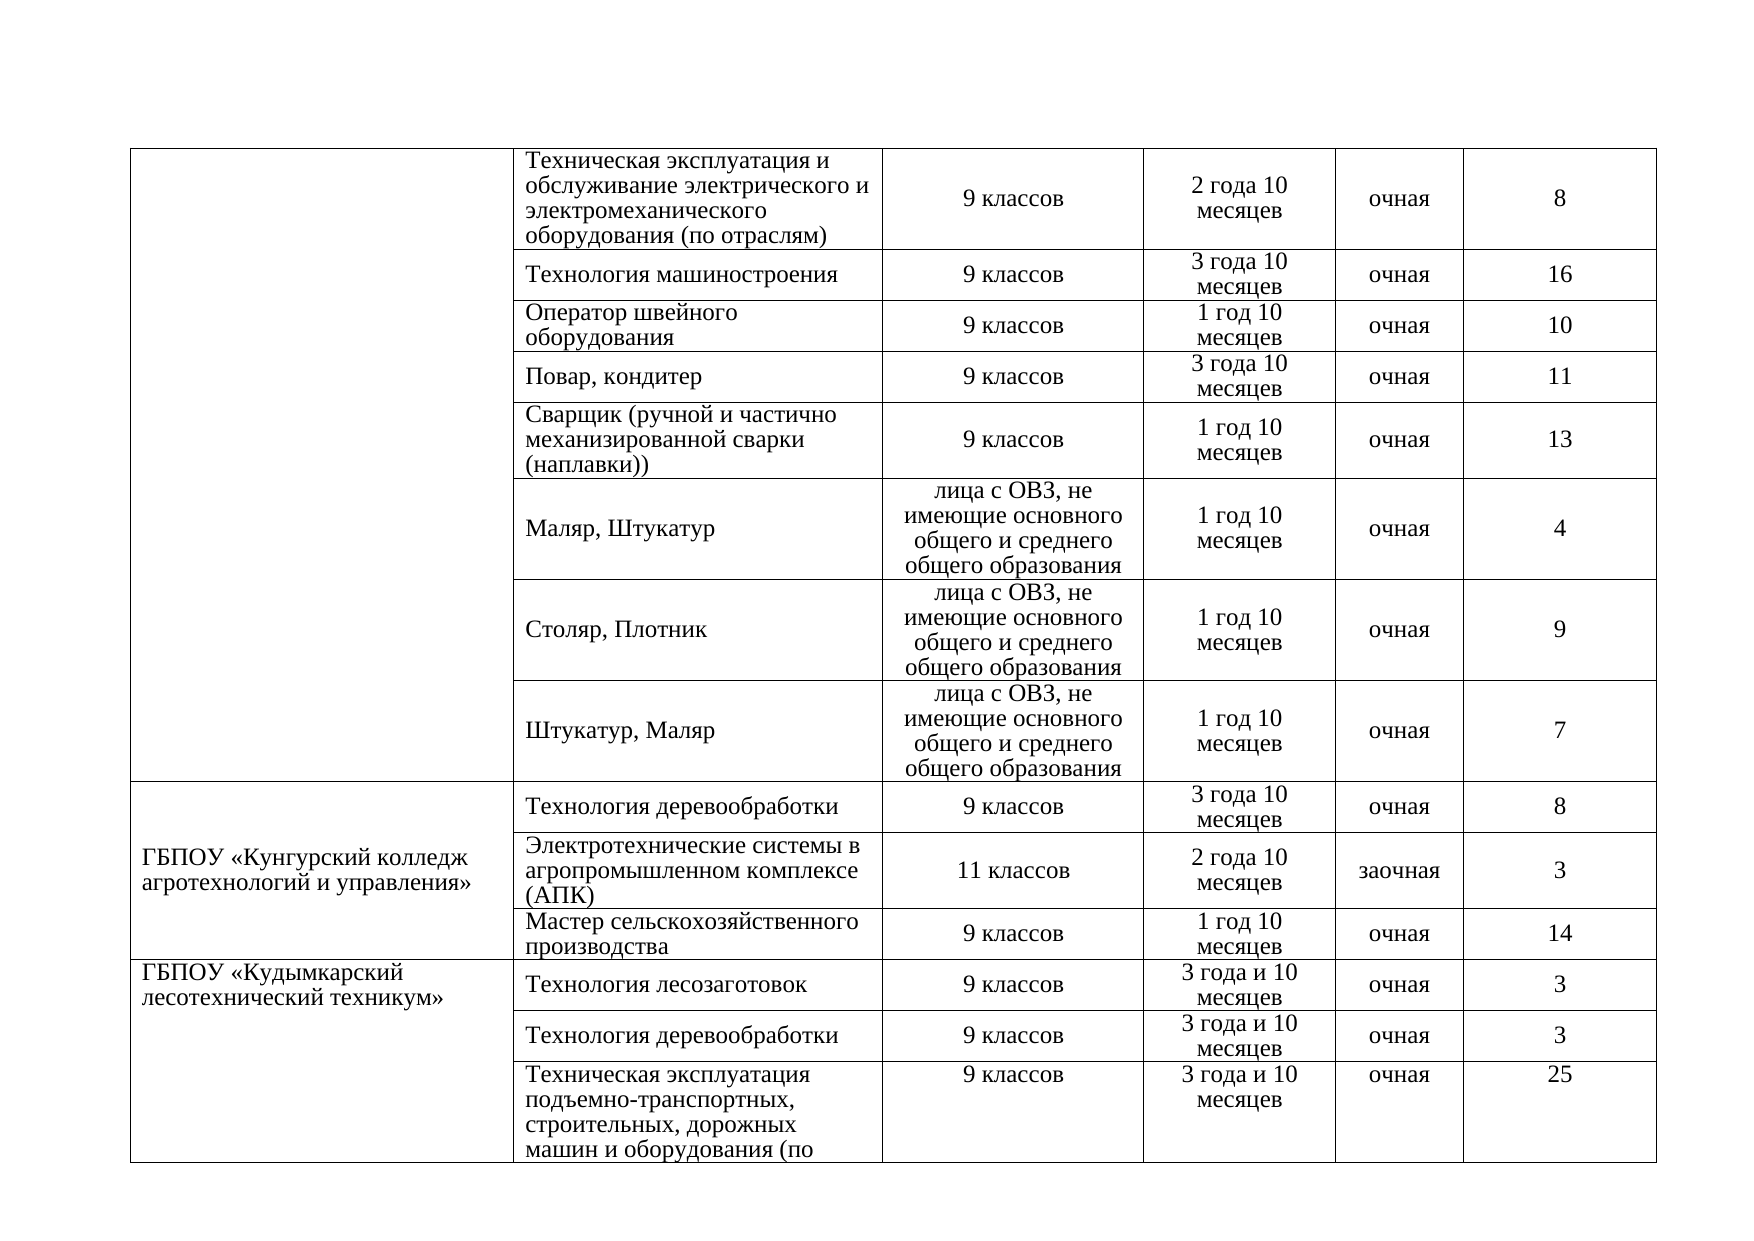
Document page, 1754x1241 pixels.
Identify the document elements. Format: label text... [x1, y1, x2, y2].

table_cell 9 классов [883, 250, 1143, 300]
table_cell лица с ОВЗ, не имеющие основного общего и среднего общего образования [883, 479, 1143, 579]
table_cell 9 классов [883, 149, 1143, 249]
table_cell очная [1336, 479, 1463, 579]
table_cell заочная [1336, 833, 1463, 908]
table_cell 8 [1464, 149, 1656, 249]
table_cell 4 [1464, 479, 1656, 579]
table_cell 9 [1464, 580, 1656, 680]
table_cell 1 год 10 месяцев [1144, 681, 1335, 781]
table_cell 9 классов [883, 909, 1143, 959]
table_cell очная [1336, 352, 1463, 402]
table_cell 9 классов [883, 403, 1143, 478]
table_cell Маляр, Штукатур [514, 479, 882, 579]
table_cell очная [1336, 250, 1463, 300]
table_cell 3 года и 10 месяцев [1144, 960, 1335, 1010]
table_cell очная [1336, 960, 1463, 1010]
table_cell очная [1336, 1062, 1463, 1162]
table_cell 3 года 10 месяцев [1144, 782, 1335, 832]
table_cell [514, 1062, 882, 1162]
table_cell Оператор швейного оборудования [514, 301, 882, 351]
table_cell 9 классов [883, 782, 1143, 832]
table_cell очная [1336, 782, 1463, 832]
table_cell 11 [1464, 352, 1656, 402]
table_cell очная [1336, 149, 1463, 249]
table_cell 3 [1464, 960, 1656, 1010]
table_cell 10 [1464, 301, 1656, 351]
table_cell очная [1336, 580, 1463, 680]
table_cell 14 [1464, 909, 1656, 959]
table_cell 2 года 10 месяцев [1144, 833, 1335, 908]
table_cell Технология лесозаготовок [514, 960, 882, 1010]
table_cell 9 классов [883, 1062, 1143, 1162]
table_cell 9 классов [883, 960, 1143, 1010]
table_cell 8 [1464, 782, 1656, 832]
table_cell 9 классов [883, 352, 1143, 402]
table_cell очная [1336, 681, 1463, 781]
table_cell 3 года 10 месяцев [1144, 250, 1335, 300]
table_cell лица с ОВЗ, не имеющие основного общего и среднего общего образования [883, 580, 1143, 680]
table_cell 13 [1464, 403, 1656, 478]
table_cell 3 [1464, 1011, 1656, 1061]
table_cell ГБПОУ «Кудымкарский лесотехнический техникум» [131, 960, 513, 1162]
table_cell 1 год 10 месяцев [1144, 403, 1335, 478]
table_cell Сварщик (ручной и частично механизированной сварки (наплавки)) [514, 403, 882, 478]
table_cell 16 [1464, 250, 1656, 300]
table_cell очная [1336, 403, 1463, 478]
table_cell ГБПОУ «Кунгурский колледж агротехнологий и управления» [131, 782, 513, 959]
table_cell 1 год 10 месяцев [1144, 580, 1335, 680]
table_cell Техническая эксплуатация и обслуживание электрического и электромеханического оборудования (по отраслям) [514, 149, 882, 249]
table_cell 1 год 10 месяцев [1144, 909, 1335, 959]
table_cell 3 [1464, 833, 1656, 908]
table_cell Технология деревообработки [514, 782, 882, 832]
table_cell 2 года 10 месяцев [1144, 149, 1335, 249]
table_cell 3 года и 10 месяцев [1144, 1011, 1335, 1061]
table_cell Технология машиностроения [514, 250, 882, 300]
table_cell Штукатур, Маляр [514, 681, 882, 781]
table_cell 7 [1464, 681, 1656, 781]
table_cell очная [1336, 1011, 1463, 1061]
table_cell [131, 149, 513, 781]
table_cell 1 год 10 месяцев [1144, 479, 1335, 579]
table_cell Электротехнические системы в агропромышленном комплексе (АПК) [514, 833, 882, 908]
table_cell Повар, кондитер [514, 352, 882, 402]
table_cell 9 классов [883, 301, 1143, 351]
table_cell 25 [1464, 1062, 1656, 1162]
table_cell Мастер сельскохозяйственного производства [514, 909, 882, 959]
table_cell 11 классов [883, 833, 1143, 908]
table_cell 1 год 10 месяцев [1144, 301, 1335, 351]
table_cell Столяр, Плотник [514, 580, 882, 680]
table_cell 3 года 10 месяцев [1144, 352, 1335, 402]
table_cell очная [1336, 909, 1463, 959]
table_cell очная [1336, 301, 1463, 351]
table_cell Технология деревообработки [514, 1011, 882, 1061]
table_cell лица с ОВЗ, не имеющие основного общего и среднего общего образования [883, 681, 1143, 781]
table_cell 3 года и 10 месяцев [1144, 1062, 1335, 1162]
table_cell 9 классов [883, 1011, 1143, 1061]
